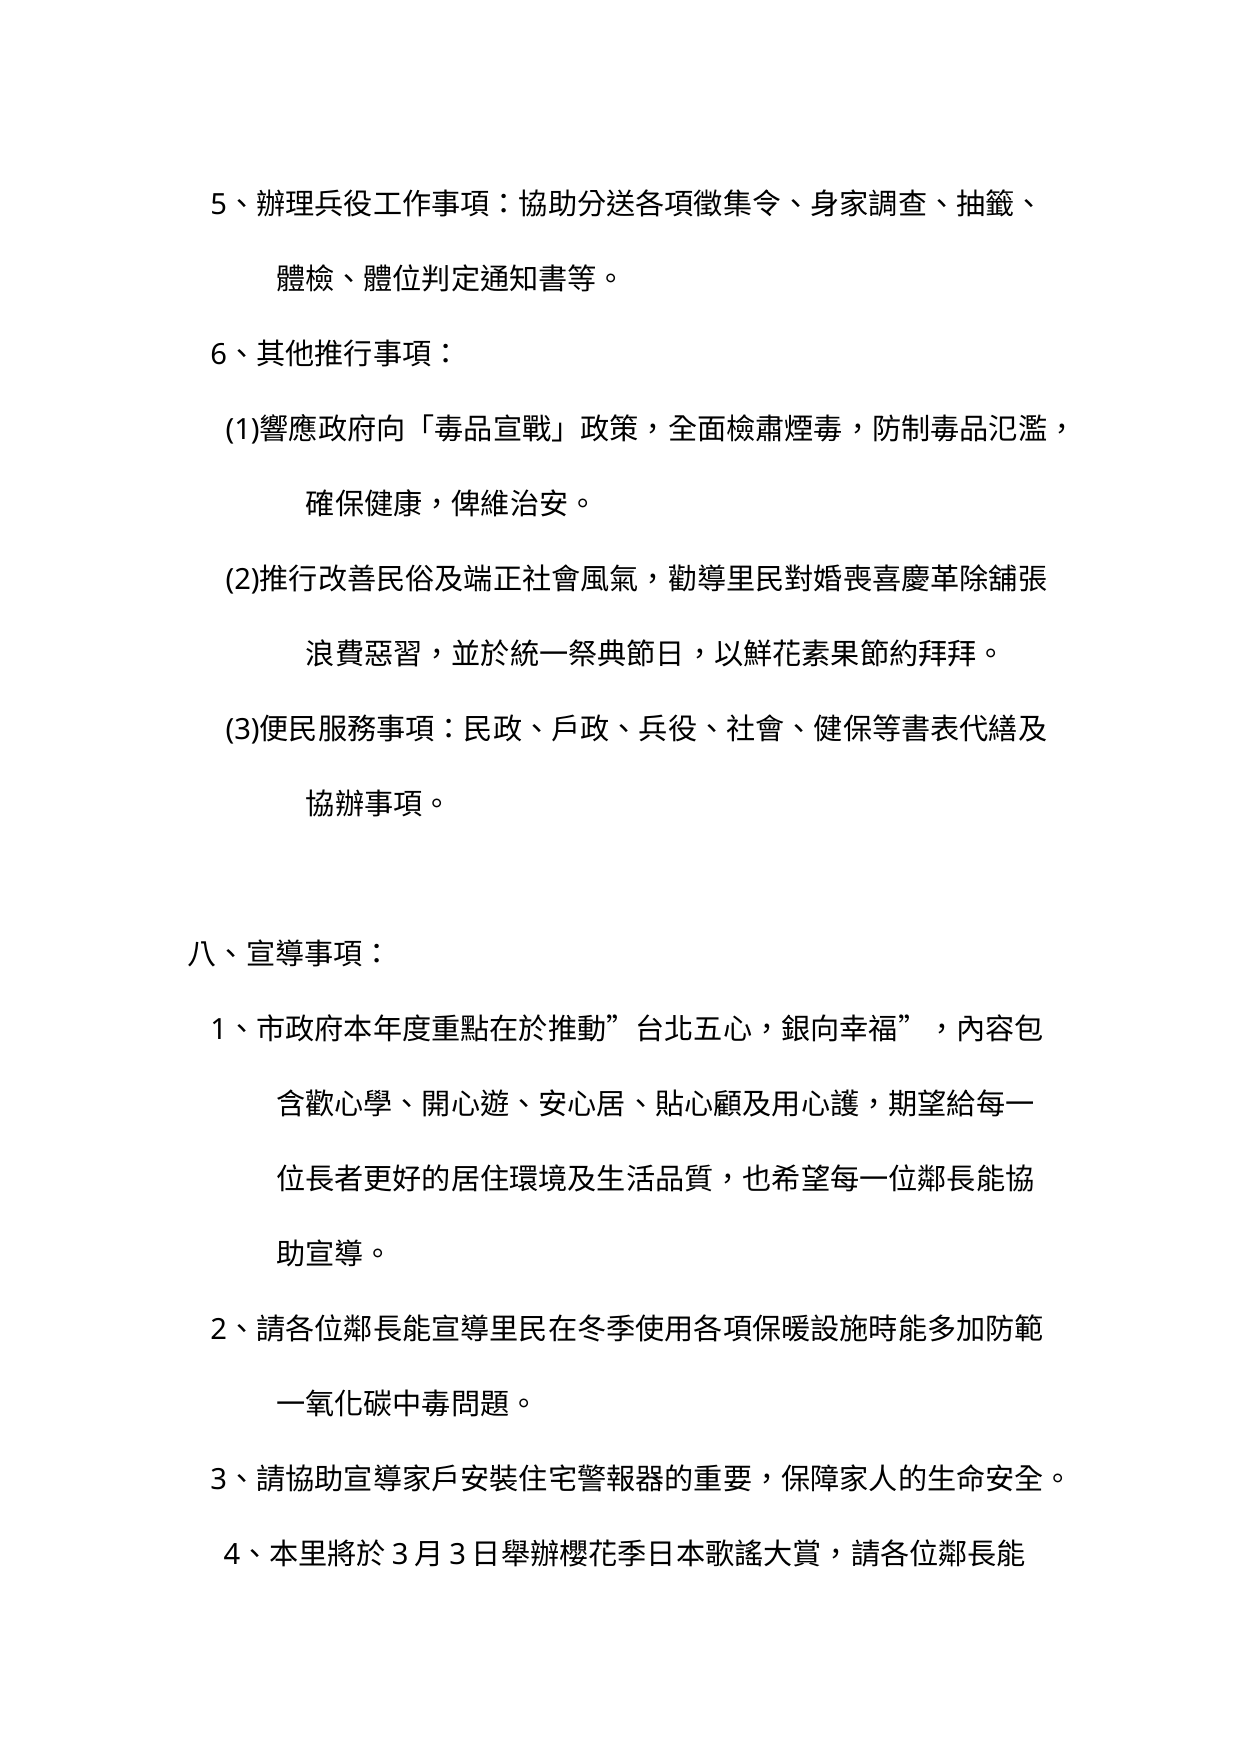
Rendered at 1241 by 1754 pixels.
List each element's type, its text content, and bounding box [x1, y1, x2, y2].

text 2、請各位鄰長能宣導里民在冬季使用各項保暖設施時能多加防範一氧化碳中毒問題。 [187, 1289, 1053, 1439]
text 3、請協助宣導家戶安裝住宅警報器的重要，保障家人的生命安全。 [187, 1439, 1053, 1514]
text 5、辦理兵役工作事項：協助分送各項徵集令、身家調查、抽籤、體檢、體位判定通知書等。 [187, 164, 1053, 314]
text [187, 1514, 1053, 1589]
text 1、市政府本年度重點在於推動”台北五心，銀向幸福”，內容包含歡心學、開心遊、安心居、貼心顧及用心護，期望給每一位長者更好的居住環境及生活品質，也希望每一位鄰長能協助宣導。 [187, 989, 1053, 1289]
text 6、其他推行事項： [187, 314, 1053, 389]
text (1)響應政府向「毒品宣戰」政策，全面檢肅煙毒，防制毒品氾濫，確保健康，俾維治安。 [187, 389, 1053, 539]
text (2)推行改善民俗及端正社會風氣，勸導里民對婚喪喜慶革除舖張浪費惡習，並於統一祭典節日，以鮮花素果節約拜拜。 [187, 539, 1053, 689]
text 八、宣導事項： [187, 914, 1053, 989]
text (3)便民服務事項：民政、戶政、兵役、社會、健保等書表代繕及協辦事項。 [187, 689, 1053, 839]
